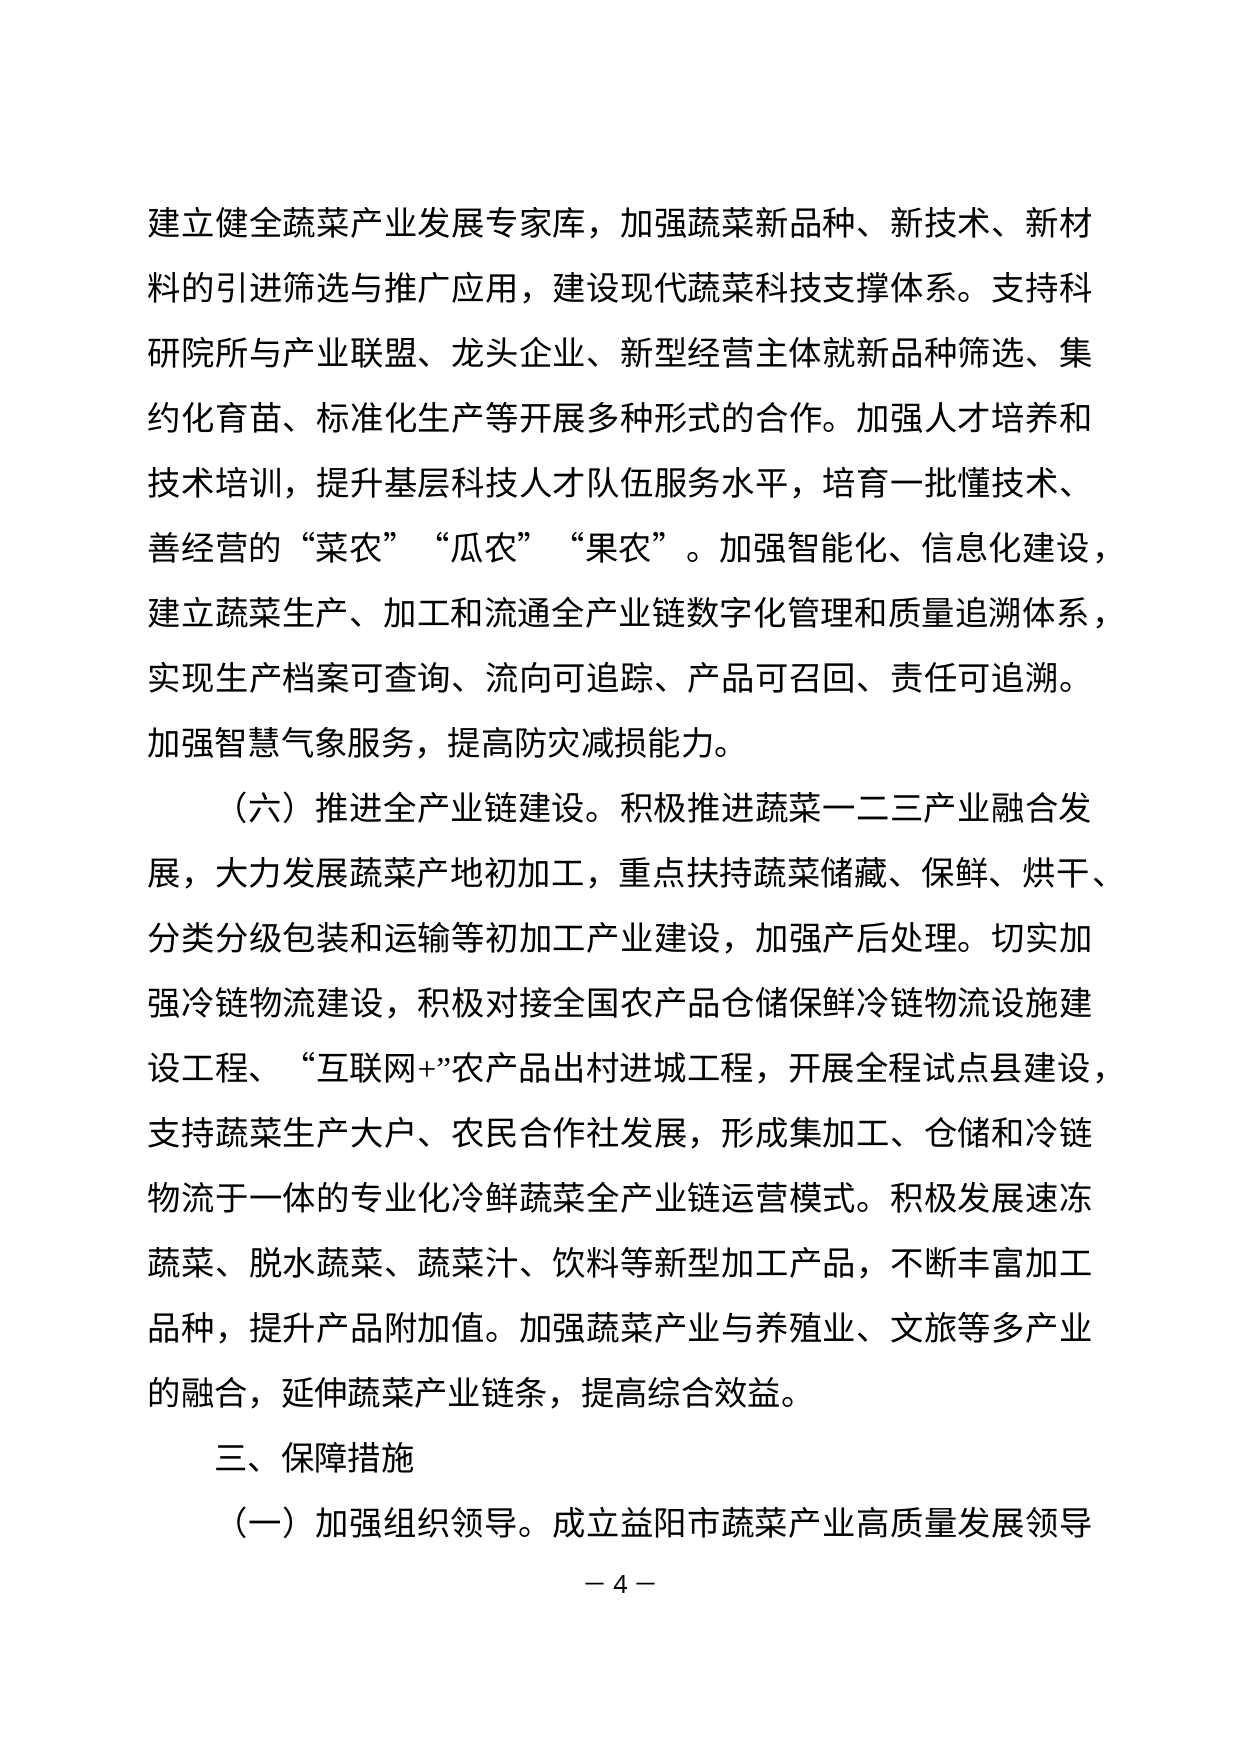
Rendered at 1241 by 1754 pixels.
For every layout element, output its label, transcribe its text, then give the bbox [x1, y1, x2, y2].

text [148, 188, 1092, 773]
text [148, 1488, 1092, 1553]
text （六）推进全产业链建设。积极推进蔬菜一二三产业融合发展，大力发展蔬菜产地初加工，重点扶持蔬菜储藏、保鲜、烘干、分类分级包装和运输等初加工产业建设，加强产后处理。切实加强冷链物流建设，积极对接全国农产品仓储保鲜冷链物流设施建设工程、“互联网+”农产品出村进城工程，开展全程试点县建设，支持蔬菜生产大户、农民合作社发展，形成集加工、仓储和冷链物流于一体的专业化冷鲜蔬菜全产业链运营模式。积极发展速冻蔬菜、脱水蔬菜、蔬菜汁、饮料等新型加工产品，不断丰富加工品种，提升产品附加值。加强蔬菜产业与养殖业、文旅等多产业的融合，延伸蔬菜产业链条，提高综合效益。 [148, 773, 1092, 1423]
text 三、保障措施 [148, 1423, 1092, 1488]
